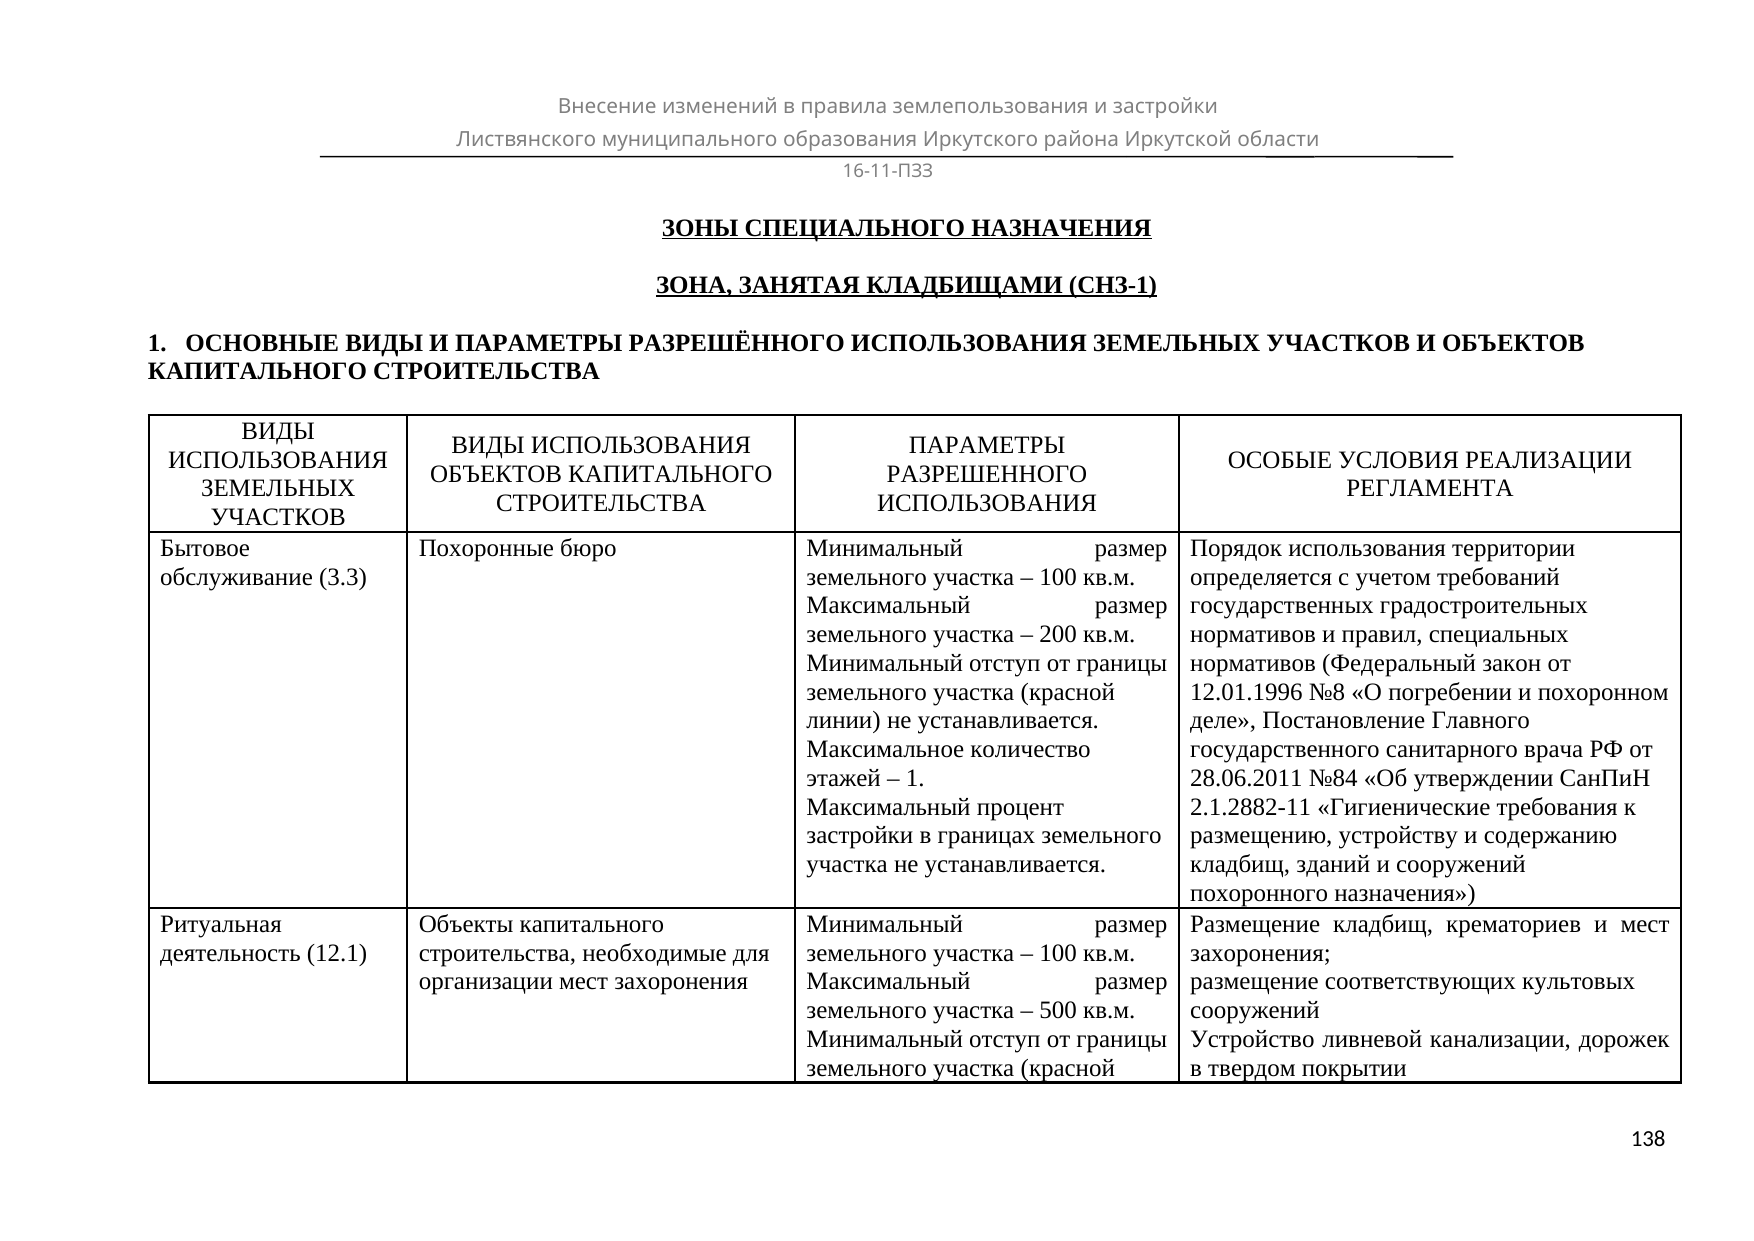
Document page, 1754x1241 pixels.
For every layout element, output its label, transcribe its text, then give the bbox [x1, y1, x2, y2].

table_cell Объекты капитального строительства, необходимые для организации мест захоронения [408, 909, 794, 1081]
table_header ВИДЫ ИСПОЛЬЗОВАНИЯ ОБЪЕКТОВ КАПИТАЛЬНОГО СТРОИТЕЛЬСТВА [408, 416, 794, 531]
text 1. ОСНОВНЫЕ ВИДЫ И ПАРАМЕТРЫ РАЗРЕШЁННОГО ИСПОЛЬЗОВАНИЯ ЗЕМЕЛЬНЫХ УЧАСТКОВ И ОБЪЕКТОВ КАПИТАЛЬНОГО СТРОИТЕЛЬСТВА [148, 328, 1665, 385]
table_header ВИДЫ ИСПОЛЬЗОВАНИЯ ЗЕМЕЛЬНЫХ УЧАСТКОВ [150, 416, 406, 531]
table_cell Порядок использования территории определяется с учетом требований государственных градостроительных нормативов и правил, специальных нормативов (Федеральный закон от 12.01.1996 №8 «О погребении и похоронном деле», Постановление Главного государственного санитарного врача РФ от 28.06.2011 №84 «Об утверждении СанПиН 2.1.2882-11 «Гигиенические требования к размещению, устройству и содержанию кладбищ, зданий и сооружений похоронного назначения») [1180, 533, 1680, 907]
table_cell Ритуальная деятельность (12.1) [150, 909, 406, 1081]
table_header ОСОБЫЕ УСЛОВИЯ РЕАЛИЗАЦИИ РЕГЛАМЕНТА [1180, 416, 1680, 531]
text ЗОНА, ЗАНЯТАЯ КЛАДБИЩАМИ (СНЗ-1) [148, 270, 1665, 299]
text ЗОНЫ СПЕЦИАЛЬНОГО НАЗНАЧЕНИЯ [148, 213, 1665, 241]
table_cell Минимальный размер земельного участка – 100 кв.м. Максимальный размер земельного участка – 200 кв.м. Минимальный отступ от границы земельного участка (красной линии) не устанавливается. Максимальное количество этажей – 1. Максимальный процент застройки в границах земельного участка не устанавливается. [796, 533, 1178, 907]
table_header ПАРАМЕТРЫ РАЗРЕШЕННОГО ИСПОЛЬЗОВАНИЯ [796, 416, 1178, 531]
table_cell Похоронные бюро [408, 533, 794, 907]
table_cell Бытовое обслуживание (3.3) [150, 533, 406, 907]
